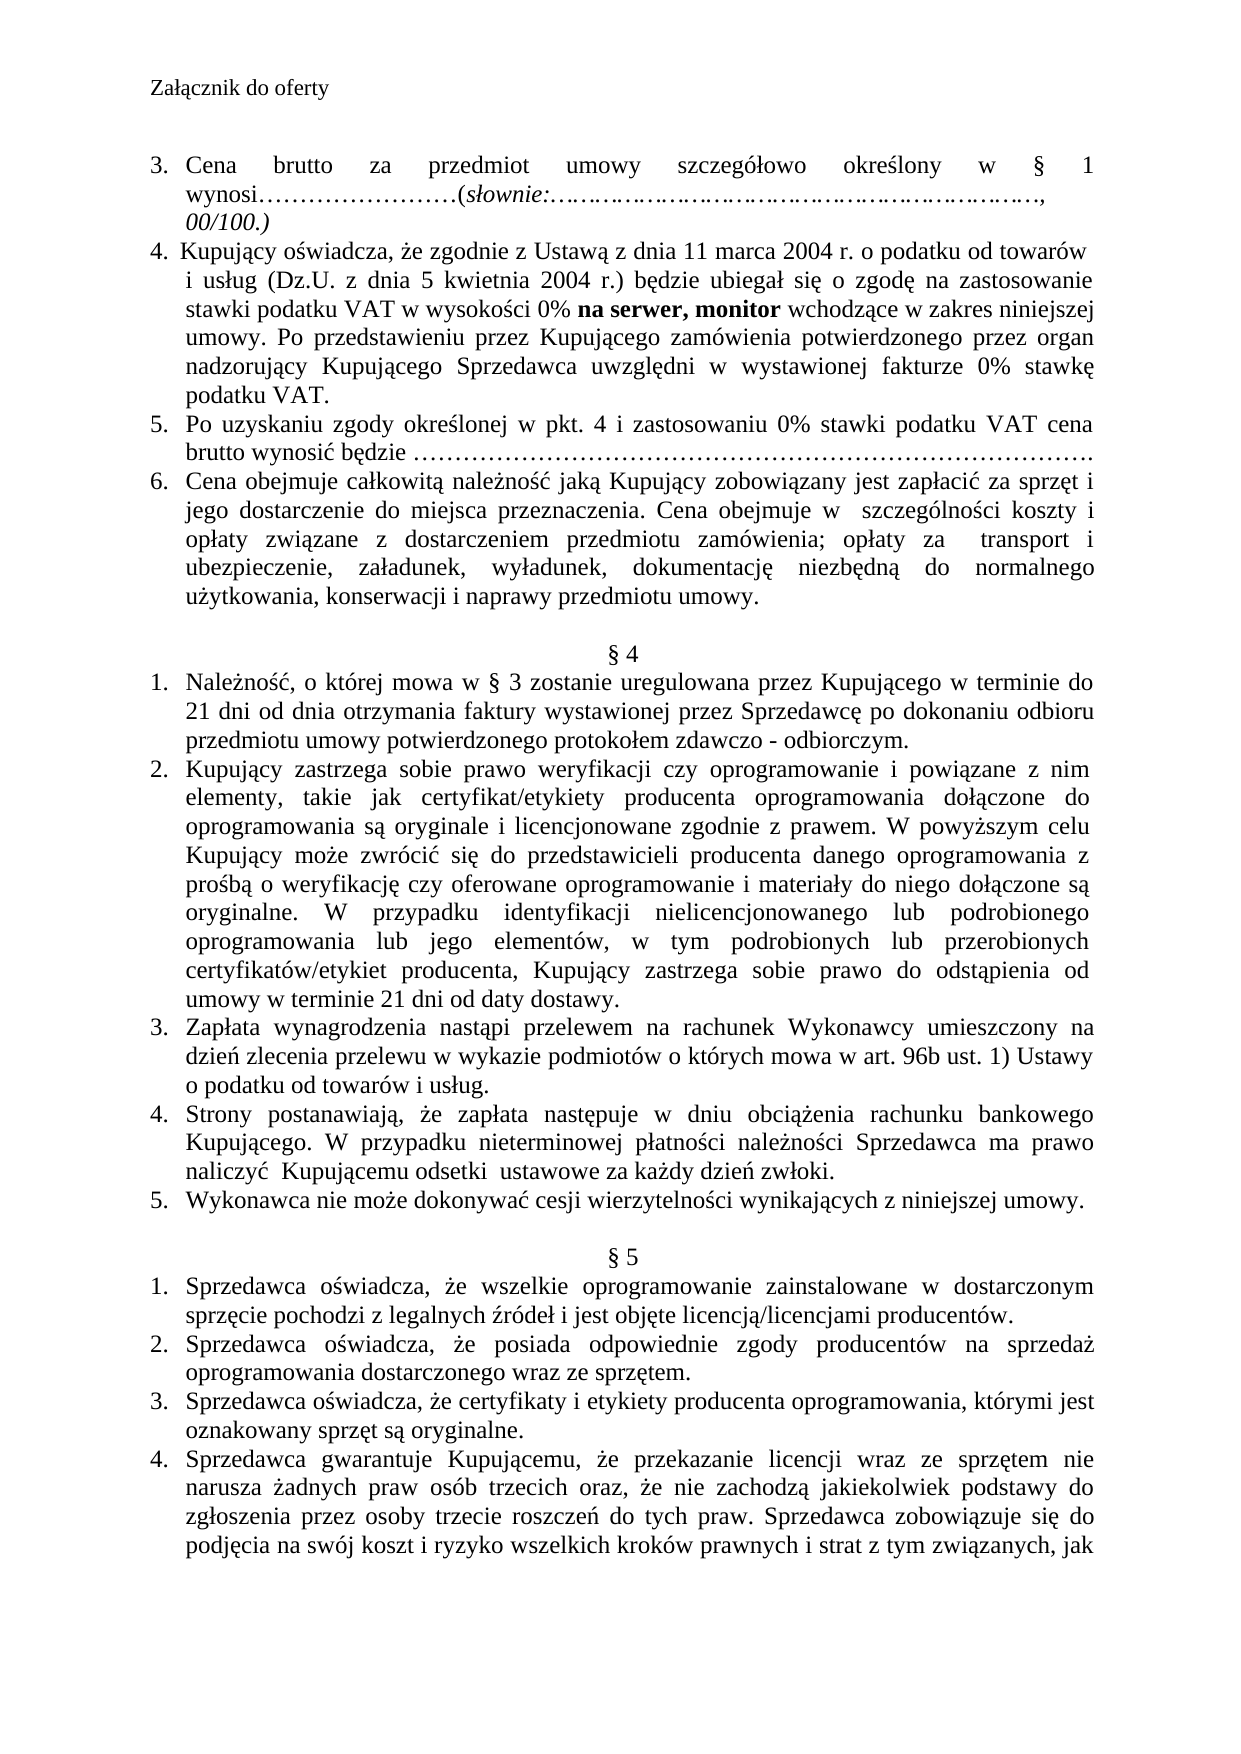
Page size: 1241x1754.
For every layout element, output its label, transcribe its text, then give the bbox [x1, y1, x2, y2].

list Cena brutto za przedmiot umowy szczegółowo określony w § 1 wynosi……………………(słownie:…………………………………………………………, 00/100.) [150, 150, 1095, 236]
list Należność, o której mowa w § 3 zostanie uregulowana przez Kupującego w terminie do 21 dni od dnia otrzymania faktury wystawionej przez Sprzedawcę po dokonaniu odbioru przedmiotu umowy potwierdzonego protokołem zdawczo - odbiorczym. [150, 667, 1095, 754]
list Sprzedawca oświadcza, że wszelkie oprogramowanie zainstalowane w dostarczonym sprzęcie pochodzi z legalnych źródeł i jest objęte licencją/licencjami producentów. [150, 1271, 1095, 1329]
text § 4 [150, 639, 1095, 667]
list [150, 1444, 1095, 1559]
list Wykonawca nie może dokonywać cesji wierzytelności wynikających z niniejszej umowy. [150, 1185, 1095, 1214]
list Kupujący oświadcza, że zgodnie z Ustawą z dnia 11 marca 2004 r. o podatku od towarów i usług (Dz.U. z dnia 5 kwietnia 2004 r.) będzie ubiegał się o zgodę na zastosowanie stawki podatku VAT w wysokości 0% na serwer, monitor wchodzące w zakres niniejszej umowy. Po przedstawieniu przez Kupującego zamówienia potwierdzonego przez organ nadzorujący Kupującego Sprzedawca uwzględni w wystawionej fakturze 0% stawkę podatku VAT. [150, 236, 1095, 409]
list Kupujący zastrzega sobie prawo weryfikacji czy oprogramowanie i powiązane z nim elementy, takie jak certyfikat/etykiety producenta oprogramowania dołączone do oprogramowania są oryginale i licencjonowane zgodnie z prawem. W powyższym celu Kupujący może zwrócić się do przedstawicieli producenta danego oprogramowania z prośbą o weryfikację czy oferowane oprogramowanie i materiały do niego dołączone są oryginalne. W przypadku identyfikacji nielicencjonowanego lub podrobionego oprogramowania lub jego elementów, w tym podrobionych lub przerobionych certyfikatów/etykiet producenta, Kupujący zastrzega sobie prawo do odstąpienia od umowy w terminie 21 dni od daty dostawy. [150, 754, 1090, 1012]
list Po uzyskaniu zgody określonej w pkt. 4 i zastosowaniu 0% stawki podatku VAT cena brutto wynosić będzie ………………………………………………………………………. [150, 409, 1095, 466]
list Zapłata wynagrodzenia nastąpi przelewem na rachunek Wykonawcy umieszczony na dzień zlecenia przelewu w wykazie podmiotów o których mowa w art. 96b ust. 1) Ustawy o podatku od towarów i usług. [150, 1012, 1095, 1099]
list Sprzedawca oświadcza, że certyfikaty i etykiety producenta oprogramowania, którymi jest oznakowany sprzęt są oryginalne. [150, 1386, 1095, 1444]
list Cena obejmuje całkowitą należność jaką Kupujący zobowiązany jest zapłacić za sprzęt i jego dostarczenie do miejsca przeznaczenia. Cena obejmuje w szczególności koszty i opłaty związane z dostarczeniem przedmiotu zamówienia; opłaty za transport i ubezpieczenie, załadunek, wyładunek, dokumentację niezbędną do normalnego użytkowania, konserwacji i naprawy przedmiotu umowy. [150, 466, 1095, 610]
list Sprzedawca oświadcza, że posiada odpowiednie zgody producentów na sprzedaż oprogramowania dostarczonego wraz ze sprzętem. [150, 1329, 1095, 1386]
list Strony postanawiają, że zapłata następuje w dniu obciążenia rachunku bankowego Kupującego. W przypadku nieterminowej płatności należności Sprzedawca ma prawo naliczyć Kupującemu odsetki ustawowe za każdy dzień zwłoki. [150, 1099, 1095, 1185]
text § 5 [150, 1242, 1095, 1271]
